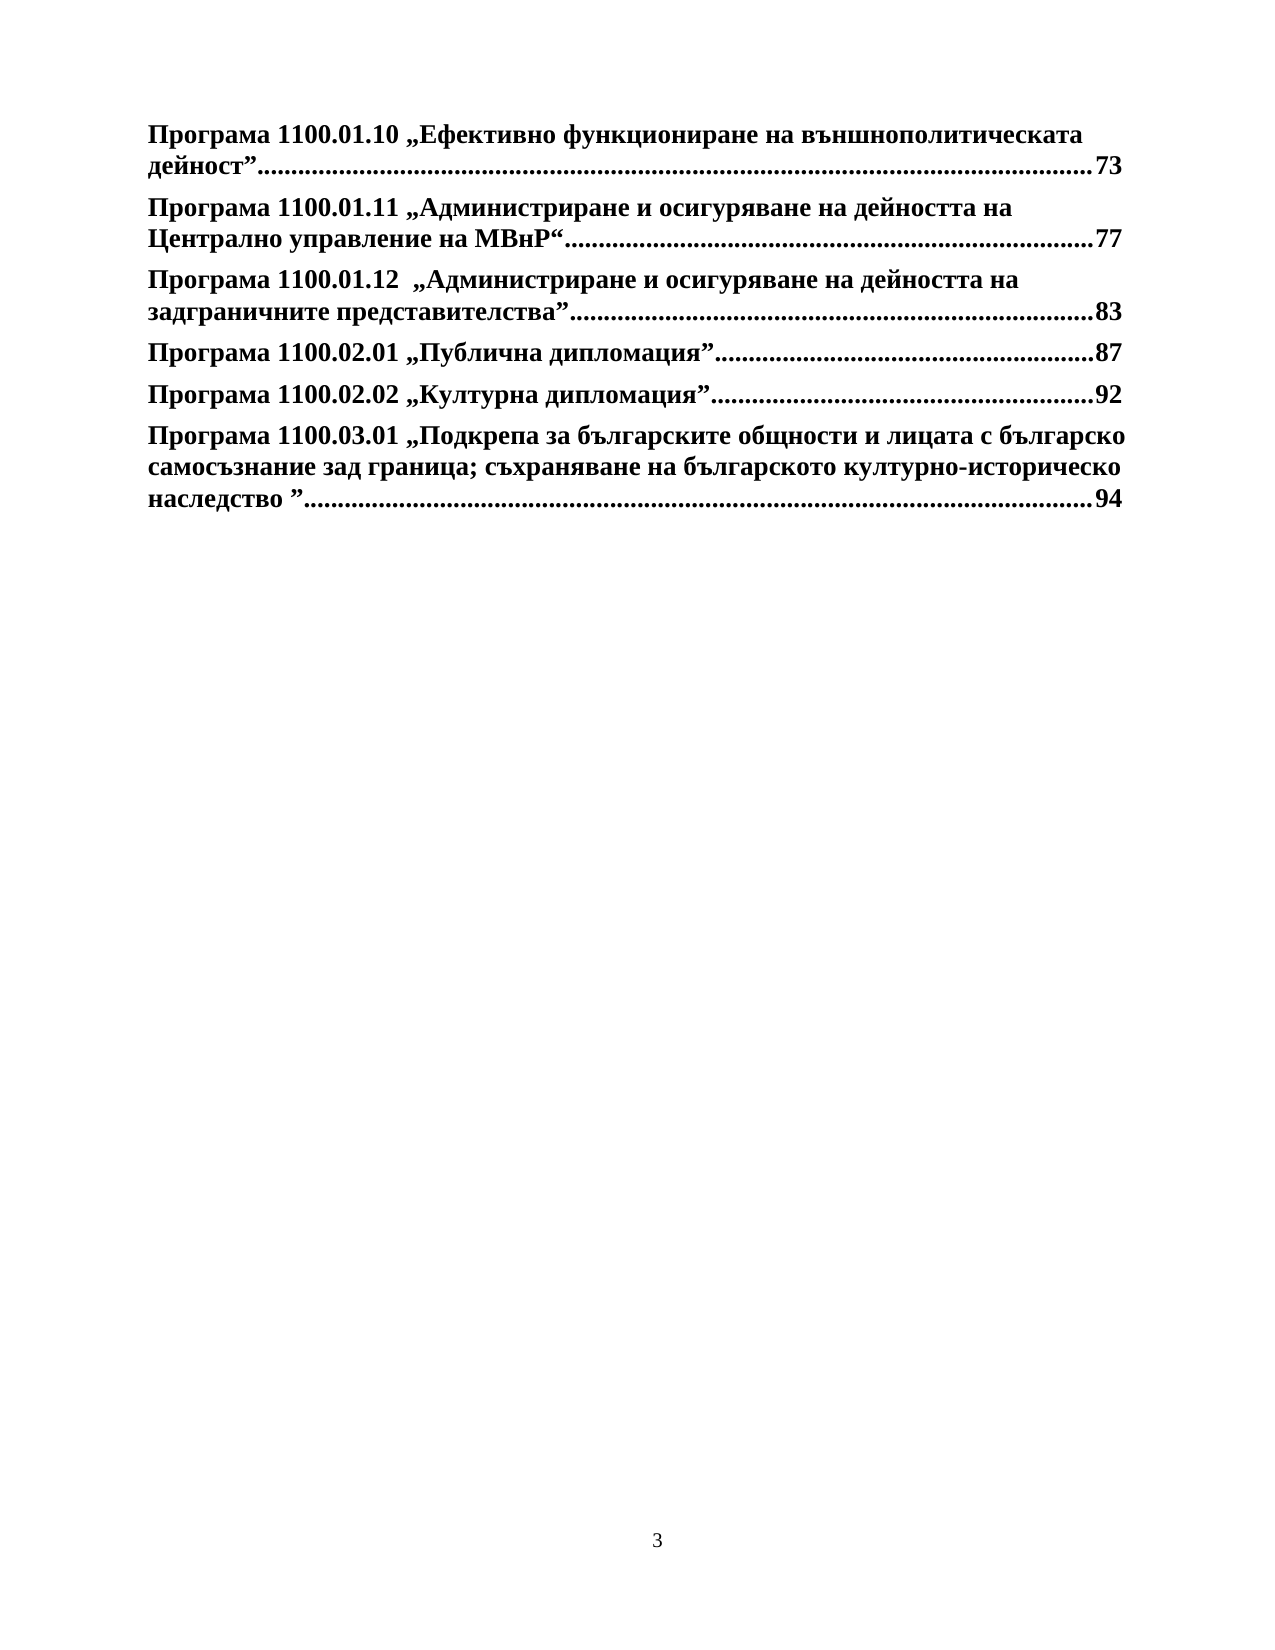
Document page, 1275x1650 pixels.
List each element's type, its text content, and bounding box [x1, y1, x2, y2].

text Програма 1100.01.12 „Администриране и осигуряване на дейността на задграничните представителства” 83 [148, 263, 1152, 326]
text Програма 1100.03.01 „Подкрепа за българските общности и лицата с българско самосъзнание зад граница; съхраняване на българското културно-историческо наследство ” 94 [148, 419, 1152, 513]
text Програма 1100.01.11 „Администриране и осигуряване на дейността на Централно управление на МВнР“ 77 [148, 191, 1152, 253]
text Програма 1100.01.10 „Ефективно функциониране на външнополитическата дейност” 73 [148, 118, 1152, 180]
text Програма 1100.02.01 „Публична дипломация” 87 [148, 336, 1152, 367]
text Програма 1100.02.02 „Културна дипломация” 92 [148, 378, 1152, 409]
